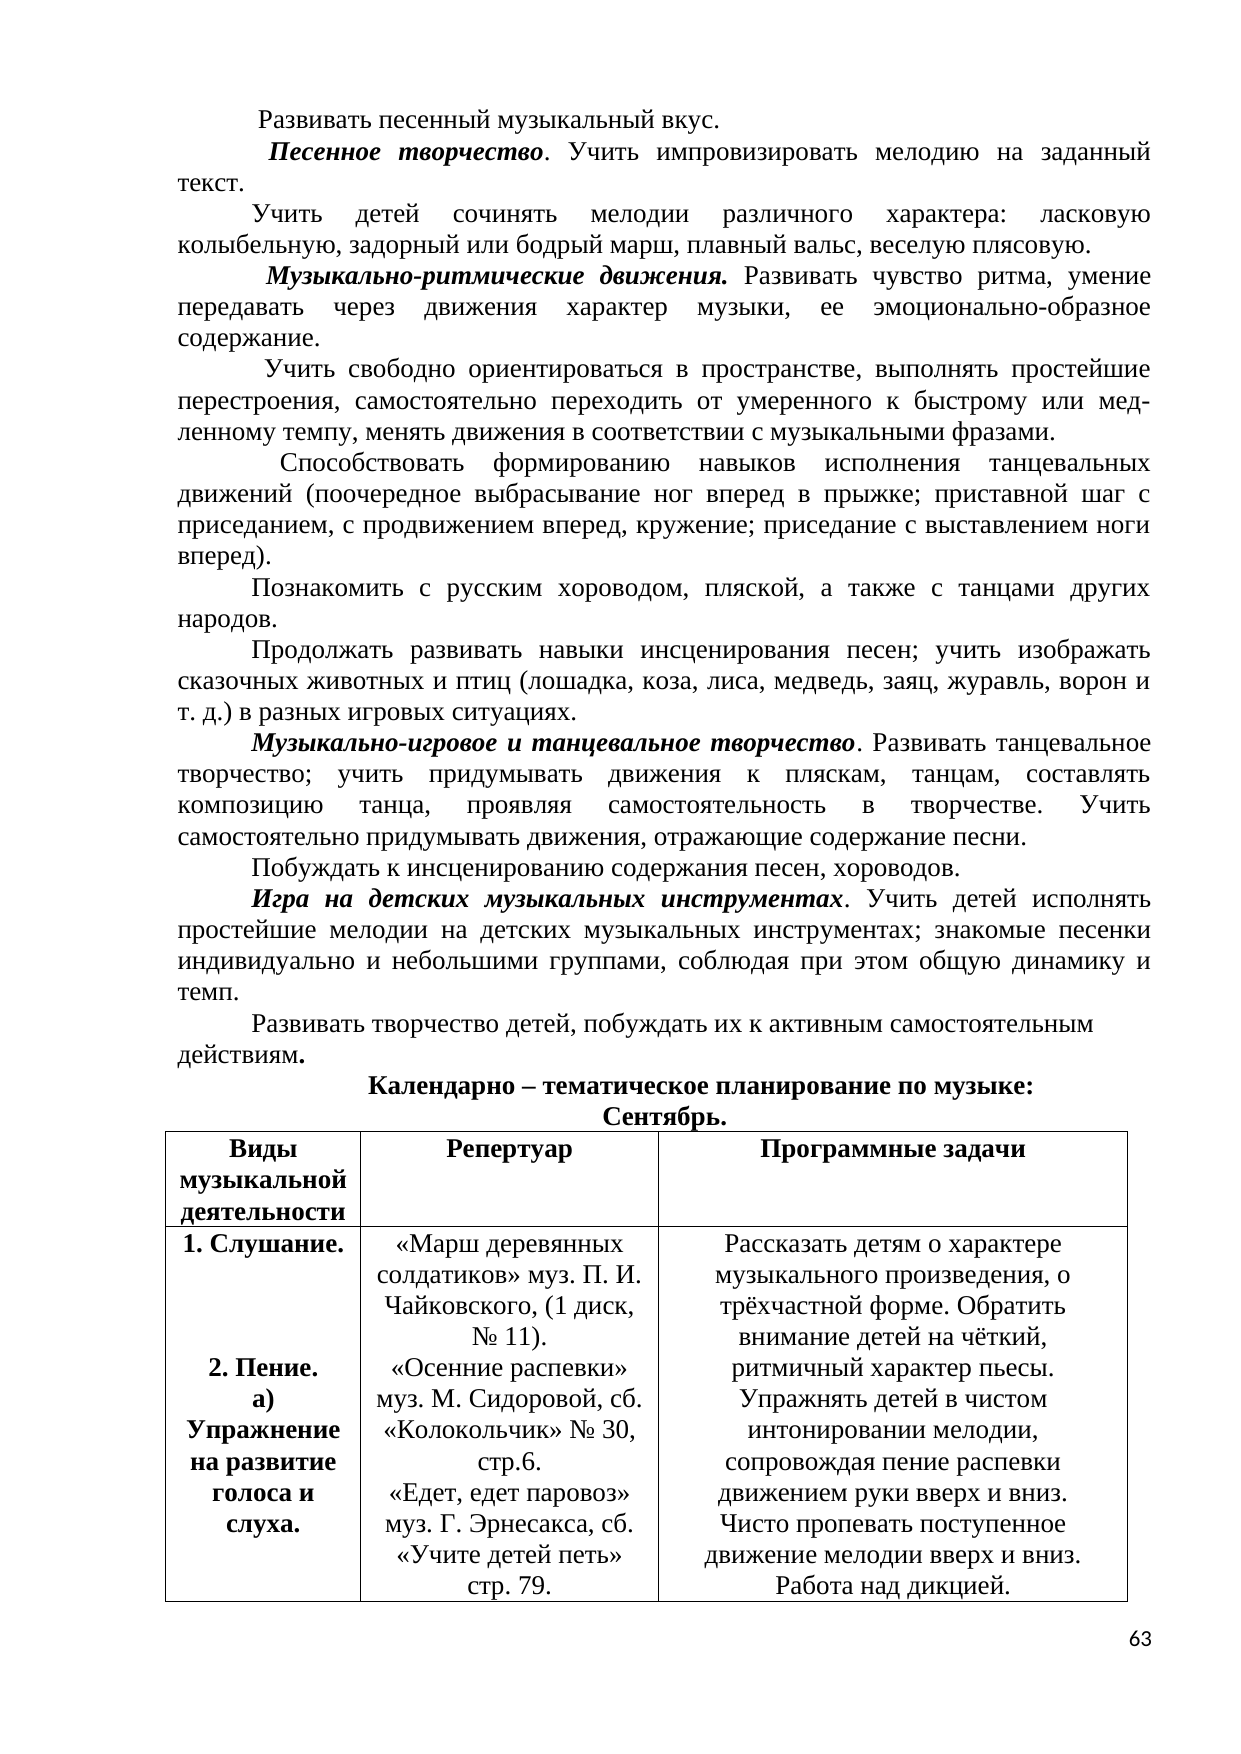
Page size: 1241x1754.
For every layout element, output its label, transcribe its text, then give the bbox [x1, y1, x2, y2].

text Сентябрь. [177, 1100, 1152, 1131]
text Учить свободно ориентироваться в пространстве, выполнять простейшие перестроения, самостоятельно переходить от умеренного к быстрому или мед- ленному темпу, менять движения в соответствии с музыкальными фразами. [177, 353, 1152, 446]
table_header Репертуар [361, 1132, 658, 1226]
text Развивать песенный музыкальный вкус. [177, 103, 1152, 134]
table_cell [166, 1227, 360, 1601]
table_header Программные задачи [659, 1132, 1127, 1226]
text Развивать творчество детей, побуждать их к активным самостоятельным действиям. [177, 1007, 1152, 1069]
text Побуждать к инсценированию содержания песен, хороводов. [177, 851, 1152, 882]
text Игра на детских музыкальных инструментах. Учить детей исполнять простейшие мелодии на детских музыкальных инструментах; знакомые песенки индивидуально и небольшими группами, соблюдая при этом общую динамику и темп. [177, 882, 1152, 1007]
text Познакомить с русским хороводом, пляской, а также с танцами других народов. [177, 571, 1152, 633]
text Продолжать развивать навыки инсценирования песен; учить изображать сказочных животных и птиц (лошадка, коза, лиса, медведь, заяц, журавль, ворон и т. д.) в разных игровых ситуациях. [177, 633, 1152, 726]
text Песенное творчество. Учить импровизировать мелодию на заданный текст. [177, 134, 1152, 197]
table_header Виды музыкальной деятельности [166, 1132, 360, 1226]
text Способствовать формированию навыков исполнения танцевальных движений (поочередное выбрасывание ног вперед в прыжке; приставной шаг с приседанием, с продвижением вперед, кружение; приседание с выставлением ноги вперед). [177, 446, 1152, 571]
text Музыкально-игровое и танцевальное творчество. Развивать танцевальное творчество; учить придумывать движения к пляскам, танцам, составлять композицию танца, проявляя самостоятельность в творчестве. Учить самостоятельно придумывать движения, отражающие содержание песни. [177, 726, 1152, 851]
text Музыкально-ритмические движения. Развивать чувство ритма, умение передавать через движения характер музыки, ее эмоционально-образное содержание. [177, 259, 1152, 353]
text Учить детей сочинять мелодии различного характера: ласковую колыбельную, задорный или бодрый марш, плавный вальс, веселую плясовую. [177, 197, 1152, 259]
text Календарно – тематическое планирование по музыке: [177, 1069, 1152, 1100]
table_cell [361, 1227, 658, 1601]
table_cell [659, 1227, 1127, 1601]
